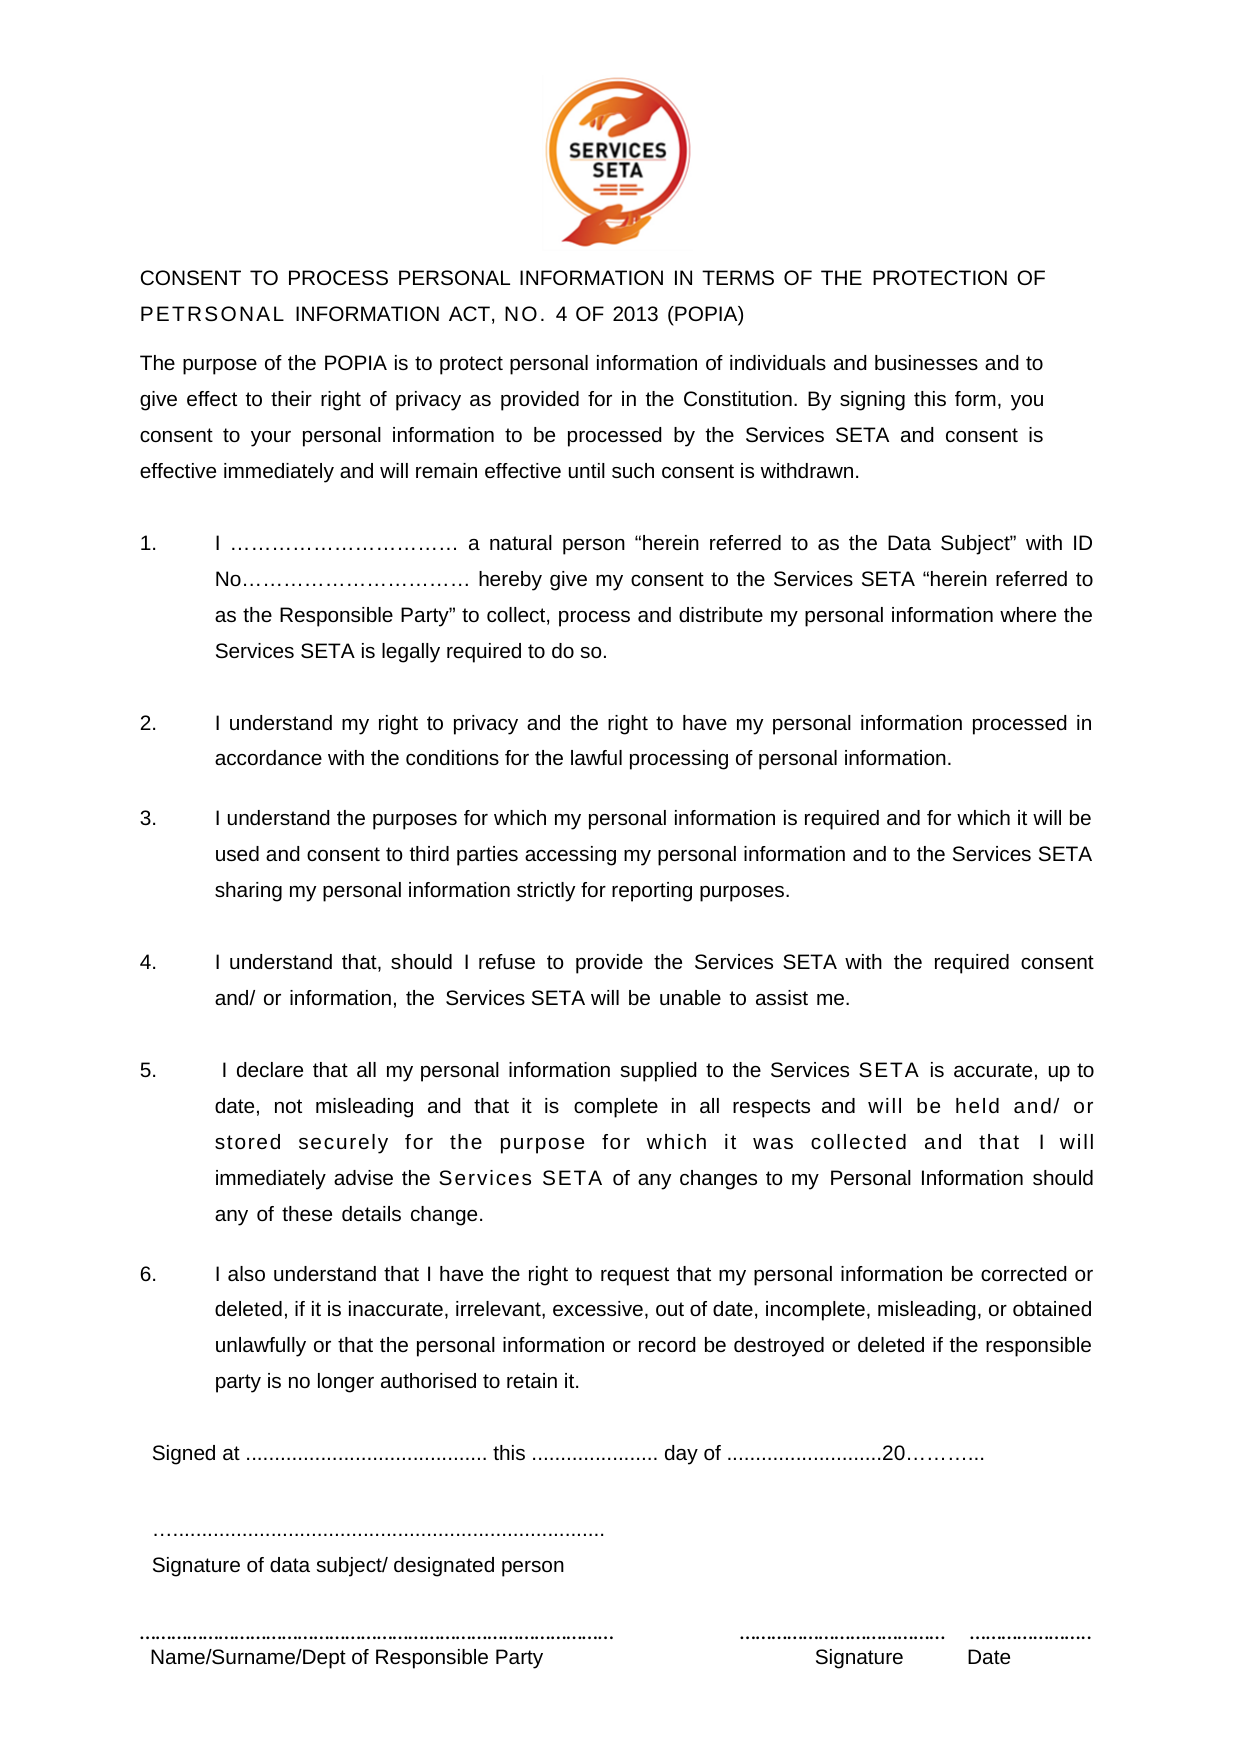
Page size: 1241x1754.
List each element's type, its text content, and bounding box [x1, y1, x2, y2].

list I understand the purposes for which my personal information is required and for which it will be used and consent to third parties accessing my personal information and to the Services SETA sharing my personal information strictly for reporting purposes. [139, 806, 1094, 902]
text CONSENT TO PROCESS PERSONAL INFORMATION IN TERMS OF THE PROTECTION OF PETRSONAL INFORMATION ACT, NO. 4 OF 2013 (POPIA) [139, 266, 1046, 325]
list I declare that all my personal information supplied to the Services SETA is accurate, up to date, not misleading and that it is complete in all respects and will be held and/ or stored securely for the purpose for which it was collected and that I will immediately advise the Services SETA of any changes to my Personal Information should any of these details change. [139, 1058, 1094, 1225]
text Signature of data subject/ designated person [152, 1553, 1076, 1577]
list I …………………………… a natural person “herein referred to as the Data Subject” with ID No…………………………… hereby give my consent to the Services SETA “herein referred to as the Responsible Party” to collect, process and distribute my personal information where the Services SETA is legally required to do so. [139, 531, 1094, 662]
text The purpose of the POPIA is to protect personal information of individuals and businesses and to give effect to their right of privacy as provided for in the Constitution. By signing this form, you consent to your personal information to be processed by the Services SETA and consent is effective immediately and will remain effective until such consent is withdrawn. [139, 351, 1046, 483]
text Name/Surname/Dept of Responsible Party Signature Date [139, 1645, 1094, 1669]
text ……………………………………………………………………………… ………………………………… ………………….. [139, 1617, 1094, 1645]
list I also understand that I have the right to request that my personal information be corrected or deleted, if it is inaccurate, irrelevant, excessive, out of date, incomplete, misleading, or obtained unlawfully or that the personal information or record be destroyed or deleted if the responsible party is no longer authorised to retain it. [139, 1261, 1094, 1393]
text Signed at .......................................... this ...................... day of ...........................20………... [152, 1441, 1076, 1465]
list I understand that, should I refuse to provide the Services SETA with the required consent and/ or information, the Services SETA will be unable to assist me. [139, 950, 1094, 1010]
picture [541, 75, 693, 252]
text …........................................................................... [152, 1517, 1076, 1541]
list I understand my right to privacy and the right to have my personal information processed in accordance with the conditions for the lawful processing of personal information. [139, 710, 1094, 770]
